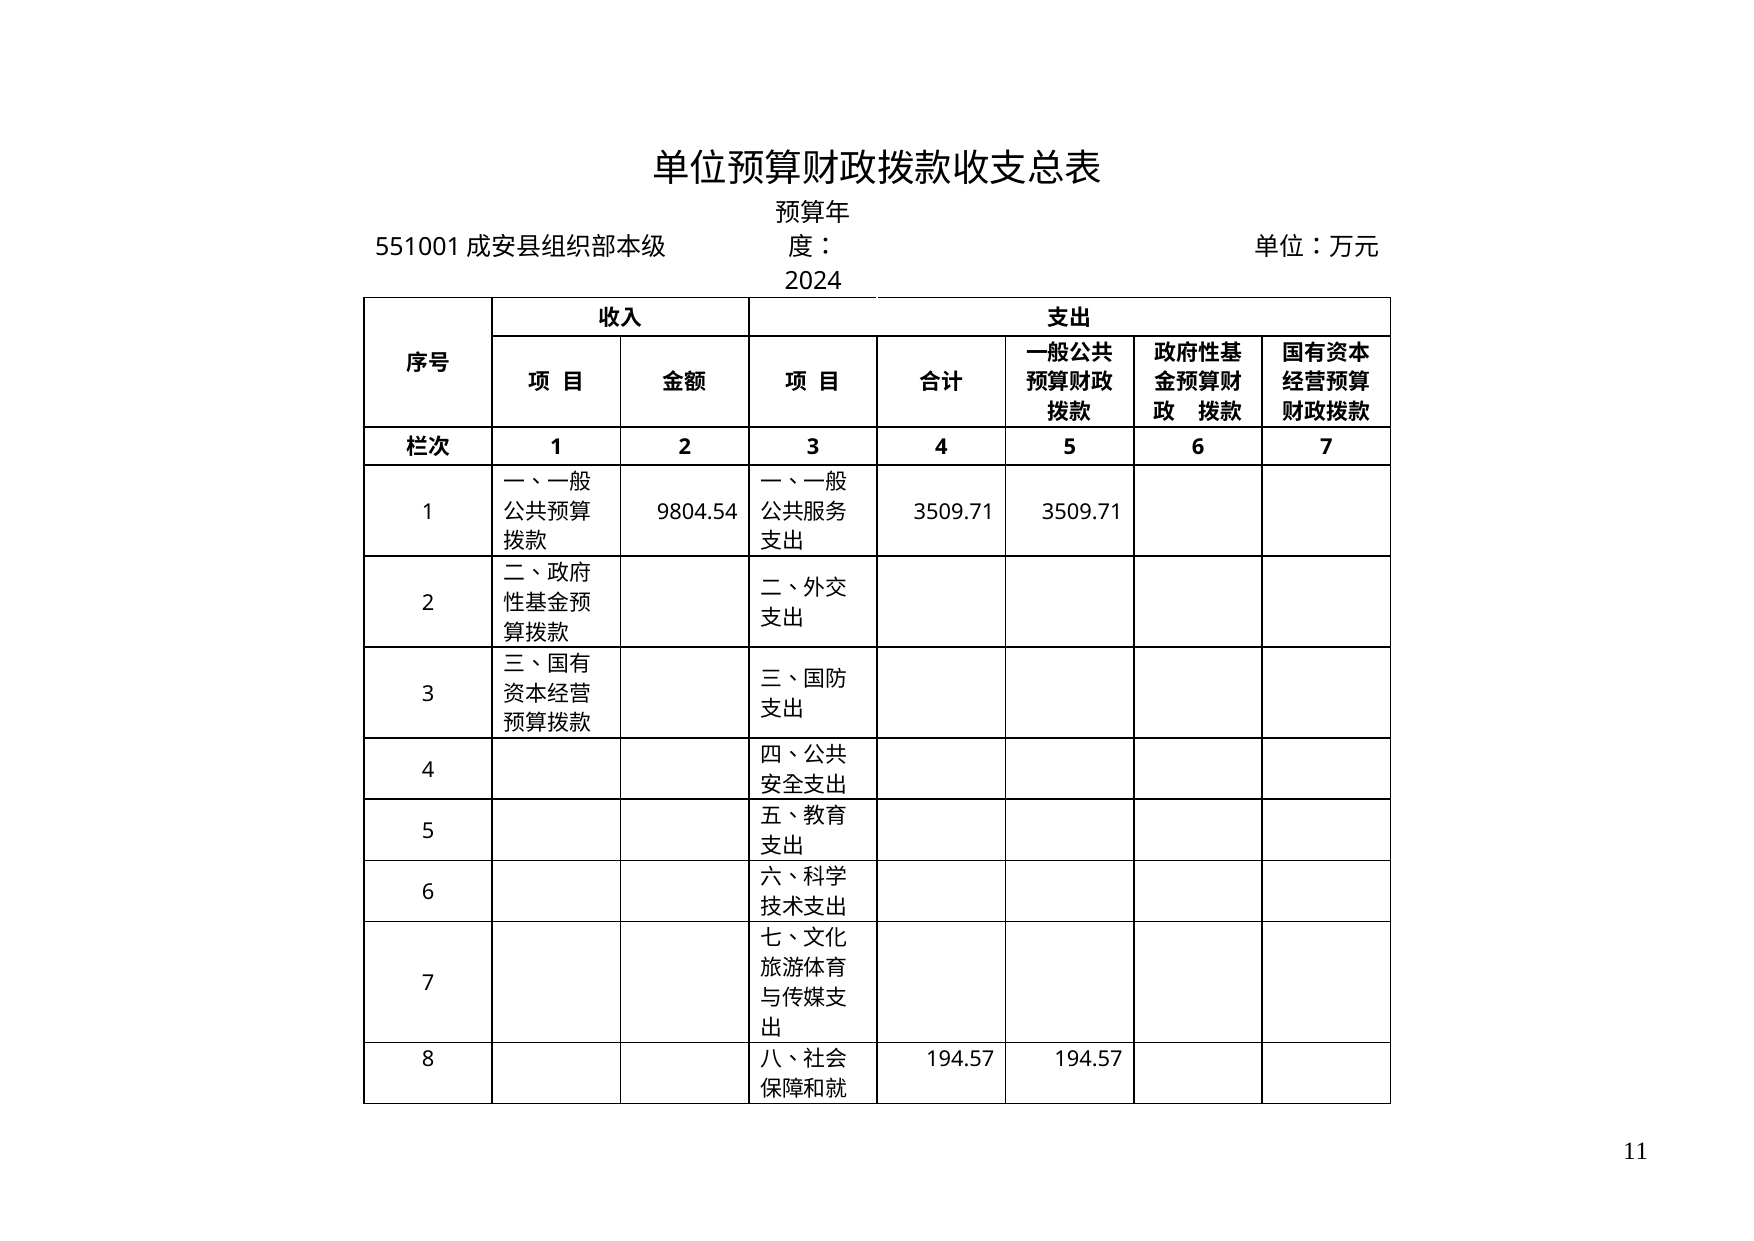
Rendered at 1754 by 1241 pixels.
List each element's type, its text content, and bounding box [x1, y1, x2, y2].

table_cell 3509.71 [878, 466, 1005, 555]
table_cell [878, 800, 1005, 859]
table_cell [878, 739, 1005, 798]
table_cell [493, 861, 620, 921]
table_cell 194.57 [1006, 1043, 1133, 1102]
table_cell 支出 [750, 298, 1390, 335]
table_cell 1 [365, 466, 491, 555]
table_cell [1135, 739, 1261, 798]
table_cell [493, 922, 620, 1041]
table_cell [1263, 861, 1390, 921]
table_cell 金额 [621, 337, 748, 426]
table_cell 七、文化旅游体育与传媒支出 [750, 922, 876, 1041]
table_cell 序号 [365, 298, 491, 426]
table_cell [1263, 557, 1390, 646]
table_cell 一般公共预算财政拨款 [1006, 337, 1133, 426]
table_cell 7 [1263, 428, 1390, 464]
table_cell 八、社会保障和就业支出 [750, 1043, 876, 1102]
table_cell [1263, 648, 1390, 737]
table_cell 2 [365, 557, 491, 646]
table_cell [621, 1043, 748, 1102]
table_cell 3 [365, 648, 491, 737]
table_cell 8 [365, 1043, 491, 1102]
table_cell 4 [365, 739, 491, 798]
table_cell 收入 [493, 298, 748, 335]
table_cell [1135, 1043, 1261, 1102]
table_cell [878, 557, 1005, 646]
table_cell [1263, 800, 1390, 859]
table_cell [1006, 648, 1133, 737]
table_cell 7 [365, 922, 491, 1041]
table_cell [1006, 557, 1133, 646]
table_cell [621, 739, 748, 798]
table_cell [1006, 800, 1133, 859]
table_header 单位：万元 [878, 195, 1390, 297]
table_cell [1135, 557, 1261, 646]
table_cell [878, 648, 1005, 737]
table_cell 5 [365, 800, 491, 859]
table_cell [1135, 466, 1261, 555]
table_cell 合计 [878, 337, 1005, 426]
table_cell [1263, 739, 1390, 798]
table_cell [1135, 922, 1261, 1041]
table_cell 6 [365, 861, 491, 921]
table_cell 194.57 [878, 1043, 1005, 1102]
table_cell [1135, 800, 1261, 859]
table_cell [621, 861, 748, 921]
table_cell [1263, 466, 1390, 555]
table_cell 国有资本经营预算财政拨款 [1263, 337, 1390, 426]
table_cell 项 目 [750, 337, 876, 426]
table_cell 栏次 [365, 428, 491, 464]
table_cell 项 目 [493, 337, 620, 426]
table_header 预算年度：2024 [750, 195, 876, 297]
table_cell [1006, 739, 1133, 798]
table_cell [621, 557, 748, 646]
table_cell [1263, 922, 1390, 1041]
table_cell [1263, 1043, 1390, 1102]
table_cell 五、教育支出 [750, 800, 876, 859]
text 单位预算财政拨款收支总表 [106, 142, 1648, 193]
table_header 551001成安县组织部本级 [365, 195, 748, 297]
table_cell 二、外交支出 [750, 557, 876, 646]
table_cell [621, 800, 748, 859]
table_cell 三、国有资本经营预算拨款 [493, 648, 620, 737]
table_cell [878, 922, 1005, 1041]
table_cell 六、科学技术支出 [750, 861, 876, 921]
table_cell 一、一般公共服务支出 [750, 466, 876, 555]
table_cell [878, 861, 1005, 921]
table_cell 3 [750, 428, 876, 464]
table_cell 三、国防支出 [750, 648, 876, 737]
table_cell 6 [1135, 428, 1261, 464]
table_cell 四、公共安全支出 [750, 739, 876, 798]
table_cell 一、一般公共预算拨款 [493, 466, 620, 555]
table_cell [621, 648, 748, 737]
table_cell [493, 800, 620, 859]
table_cell 4 [878, 428, 1005, 464]
table_cell [1135, 861, 1261, 921]
table_cell [1006, 861, 1133, 921]
table_cell 二、政府性基金预算拨款 [493, 557, 620, 646]
table_cell [493, 739, 620, 798]
table_cell 3509.71 [1006, 466, 1133, 555]
table_cell [621, 922, 748, 1041]
table_cell [1006, 922, 1133, 1041]
table_cell 5 [1006, 428, 1133, 464]
table_cell 政府性基金预算财政 拨款 [1135, 337, 1261, 426]
table_cell [493, 1043, 620, 1102]
table_cell 1 [493, 428, 620, 464]
table_cell 9804.54 [621, 466, 748, 555]
table_cell 2 [621, 428, 748, 464]
table_cell [1135, 648, 1261, 737]
